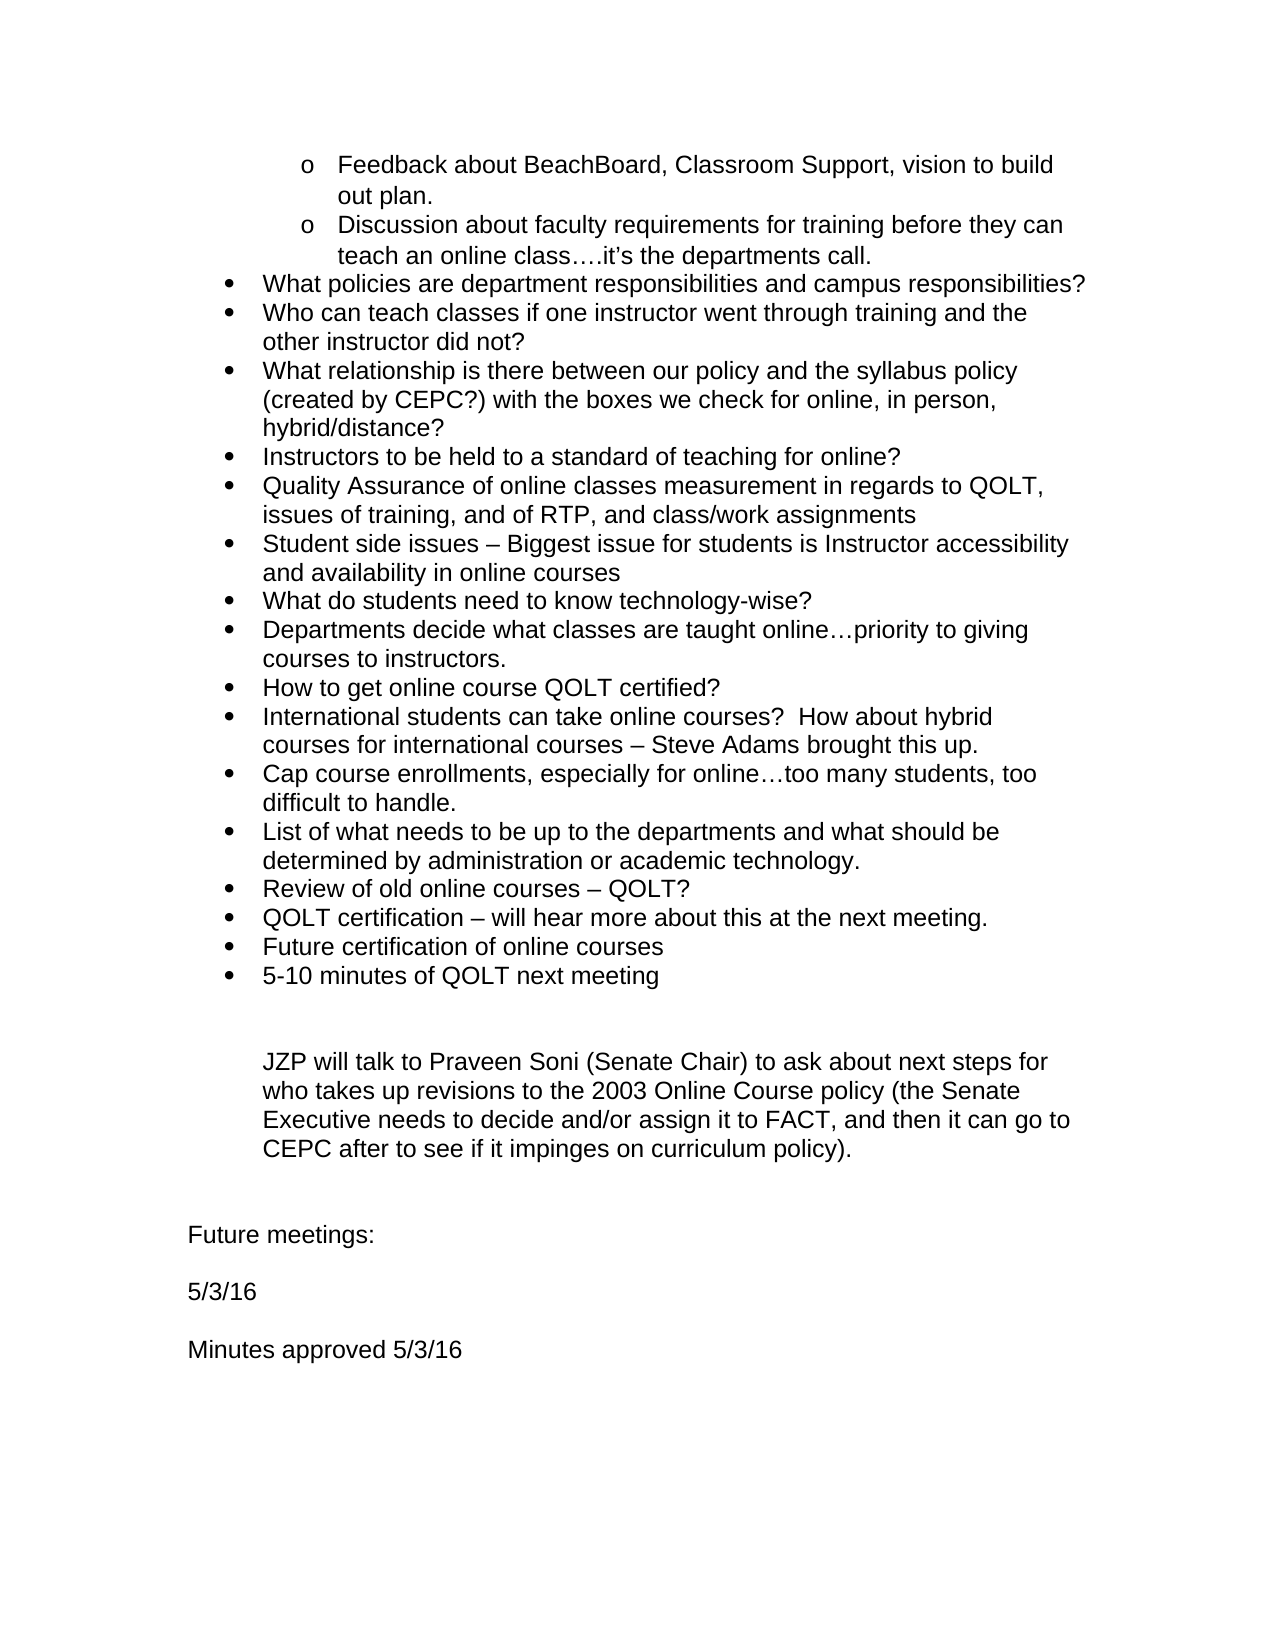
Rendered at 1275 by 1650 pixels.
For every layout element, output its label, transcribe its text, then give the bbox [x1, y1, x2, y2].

list Discussion about faculty requirements for training before they can teach an online class….it’s the departments call. [300, 210, 1087, 269]
list What policies are department responsibilities and campus responsibilities? [225, 269, 1087, 298]
list 5-10 minutes of QOLT next meeting [225, 961, 1087, 990]
list Cap course enrollments, especially for online…too many students, too difficult to handle. [225, 759, 1087, 817]
text Future meetings: [187, 1220, 1087, 1248]
text Minutes approved 5/3/16 [187, 1335, 1087, 1363]
text 5/3/16 [187, 1277, 1087, 1306]
list QOLT certification – will hear more about this at the next meeting. [225, 903, 1087, 932]
list How to get online course QOLT certified? [225, 673, 1087, 702]
list Future certification of online courses [225, 932, 1087, 961]
list What relationship is there between our policy and the syllabus policy (created by CEPC?) with the boxes we check for online, in person, hybrid/distance? [225, 356, 1087, 442]
list Instructors to be held to a standard of teaching for online? [225, 442, 1087, 471]
list Quality Assurance of online classes measurement in regards to QOLT, issues of training, and of RTP, and class/work assignments [225, 471, 1087, 529]
list List of what needs to be up to the departments and what should be determined by administration or academic technology. [225, 817, 1087, 874]
list Departments decide what classes are taught online…priority to giving courses to instructors. [225, 615, 1087, 673]
list Who can teach classes if one instructor went through training and the other instructor did not? [225, 298, 1087, 356]
list Feedback about BeachBoard, Classroom Support, vision to build out plan. [300, 150, 1087, 210]
text JZP will talk to Praveen Soni (Senate Chair) to ask about next steps for who takes up revisions to the 2003 Online Course policy (the Senate Executive needs to decide and/or assign it to FACT, and then it can go to CEPC after to see if it impinges on curriculum policy). [262, 1047, 1087, 1162]
list What do students need to know technology-wise? [225, 586, 1087, 615]
list Student side issues – Biggest issue for students is Instructor accessibility and availability in online courses [225, 529, 1087, 586]
list International students can take online courses? How about hybrid courses for international courses – Steve Adams brought this up. [225, 702, 1087, 759]
list Review of old online courses – QOLT? [225, 874, 1087, 903]
